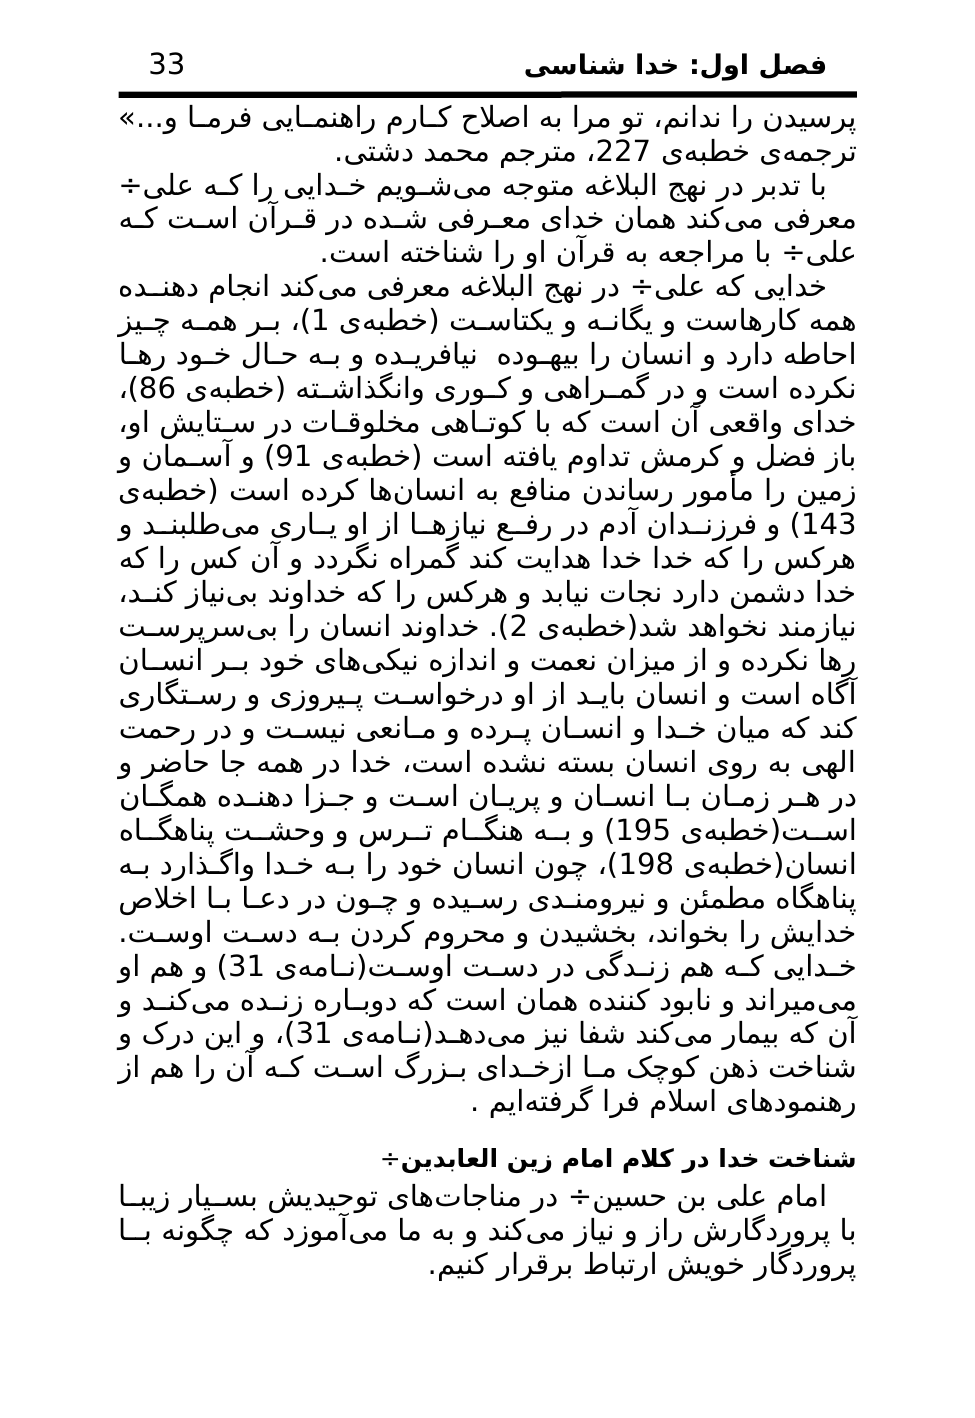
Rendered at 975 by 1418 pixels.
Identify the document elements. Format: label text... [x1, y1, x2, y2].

text خدایی که علی÷ در نهج البلاغه معرفی می‌‌کند انجام دهنده همه کارهاست و یگانه و یکتاست (خطبه‌ی 1)، بر همه چیز احاطه دارد و انسان را بیهوده نیافریده و به حال خود رها نکرده است و در گمراهی و کوری وانگذاشته (خطبه‌ی 86)، خدای واقعی آن است که با کوتاهی مخلوقات در ستایش او، باز فضل و کرمش تداوم یافته است (خطبه‌ی 91) و آسمان و زمین را مأمور رساندن منافع به انسان‌ها کرده است (خطبه‌ی 143) و فرزندان آدم در رفع نیازها از او یاری می‌‌طلبند و هرکس را که خدا خدا هدایت کند گمراه نگردد و آن کس را که خدا دشمن دارد نجات نیابد و هرکس را که خداوند بی‌نیاز کند، نیازمند نخواهد شد(خطبه‌ی 2). خداوند انسان را بی‌سرپرست رها نکرده و از میزان نعمت و اندازه نیکی‌های خود بر انسان آگاه است و انسان باید از او درخواست پیروزی و رستگاری کند که میان خدا و انسان پرده و مانعی نیست و در رحمت الهی به روی انسان بسته نشده است، خدا در همه جا حاضر و در هر زمان با انسان و پریان است و جزا دهنده همگان است(خطبه‌ی 195) و به هنگام ترس و وحشت پناهگاه انسان(خطبه‌ی 198)، چون انسان خود را به خدا واگذارد به پناهگاه مطمئن و نیرومندی رسیده و چون در دعا با اخلاص خدایش را بخواند، بخشیدن و محروم کردن به دست اوست. خدایی که هم زندگی در دست اوست(نامه‌ی 31) و هم او می‌‌میراند و نابود کننده همان است که دوباره زنده می‌‌کند و آن که بیمار می‌‌کند شفا نیز می‌‌دهد(نامه‌ی 31)، و این درک و شناخت ذهن کوچک ما ازخدای بزرگ است که آن را هم از رهنمودهای اسلام فرا گرفته‌ایم . [118, 270, 857, 1119]
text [118, 100, 857, 168]
text با تدبر در نهج البلاغه متوجه می‌‌شویم خدایی را که علی÷ معرفی می‌‌کند همان خدای معرفی شده در قرآن است که علی÷ با مراجعه به قرآن او را شناخته است. [118, 168, 857, 270]
text امام علی بن حسین÷ در مناجات‌های توحیدیش بسیار زیبا با پروردگارش راز و نیاز می‌‌کند و به ما می‌‌آموزد که چگونه با پروردگار خویش ارتباط برقرار کنیم. [118, 1179, 857, 1281]
text شناخت خدا در كلام امام زین العابدین÷ [118, 1144, 857, 1173]
